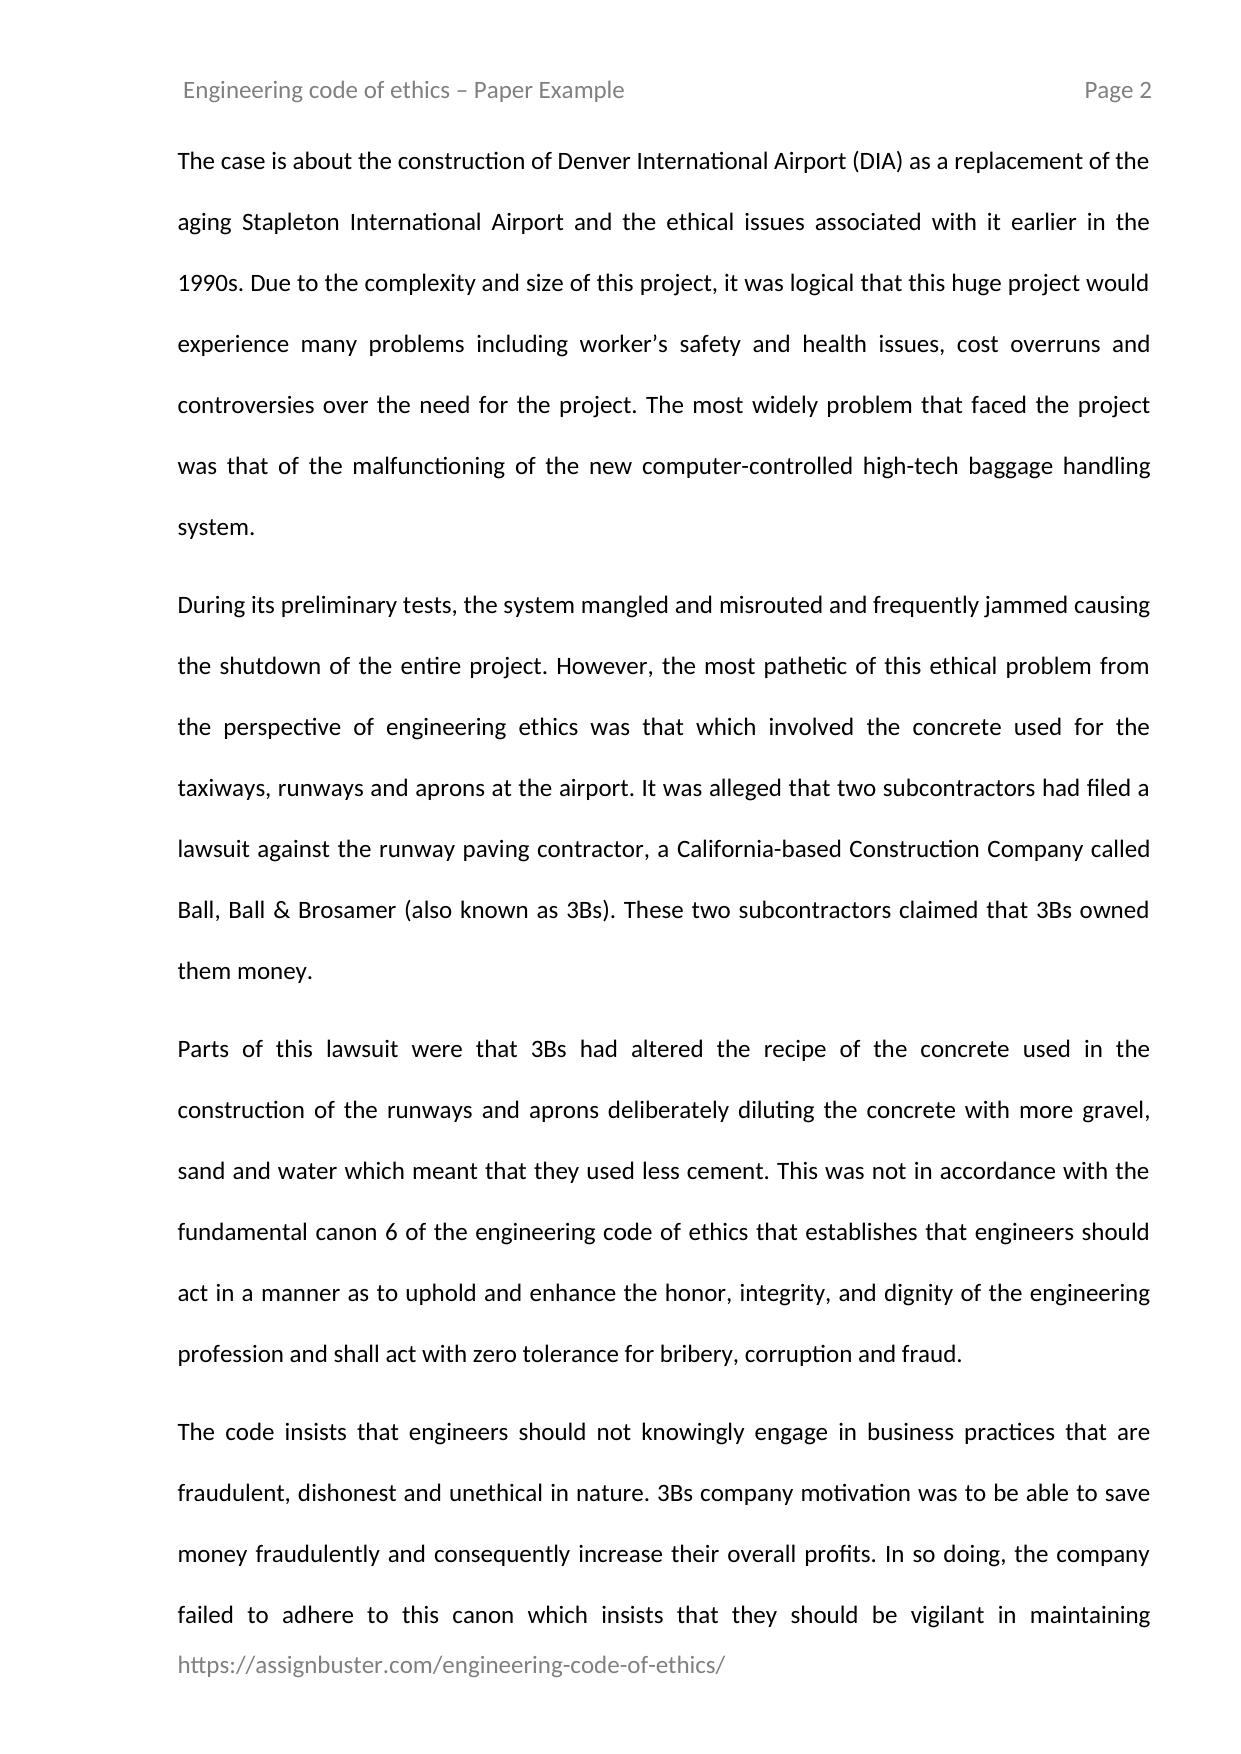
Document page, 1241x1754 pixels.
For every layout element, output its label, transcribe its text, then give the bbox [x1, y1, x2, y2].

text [177, 1416, 1152, 1629]
text Parts of this lawsuit were that 3Bs had altered the recipe of the concrete used in the construction of the runways and aprons deliberately diluting the concrete with more gravel, sand and water which meant that they used less cement. This was not in accordance with the fundamental canon 6 of the engineering code of ethics that establishes that engineers should act in a manner as to uphold and enhance the honor, integrity, and dignity of the engineering profession and shall act with zero tolerance for bribery, corruption and fraud. [177, 1033, 1152, 1369]
text During its preliminary tests, the system mangled and misrouted and frequently jammed causing the shutdown of the entire project. However, the most pathetic of this ethical problem from the perspective of engineering ethics was that which involved the concrete used for the taxiways, runways and aprons at the airport. It was alleged that two subcontractors had filed a lawsuit against the runway paving contractor, a California-based Construction Company called Ball, Ball & Brosamer (also known as 3Bs). These two subcontractors claimed that 3Bs owned them money. [177, 589, 1152, 986]
text The case is about the construction of Denver International Airport (DIA) as a replacement of the aging Stapleton International Airport and the ethical issues associated with it earlier in the 1990s. Due to the complexity and size of this project, it was logical that this huge project would experience many problems including worker’s safety and health issues, cost overruns and controversies over the need for the project. The most widely problem that faced the project was that of the malfunctioning of the new computer-controlled high-tech baggage handling system. [177, 145, 1152, 542]
